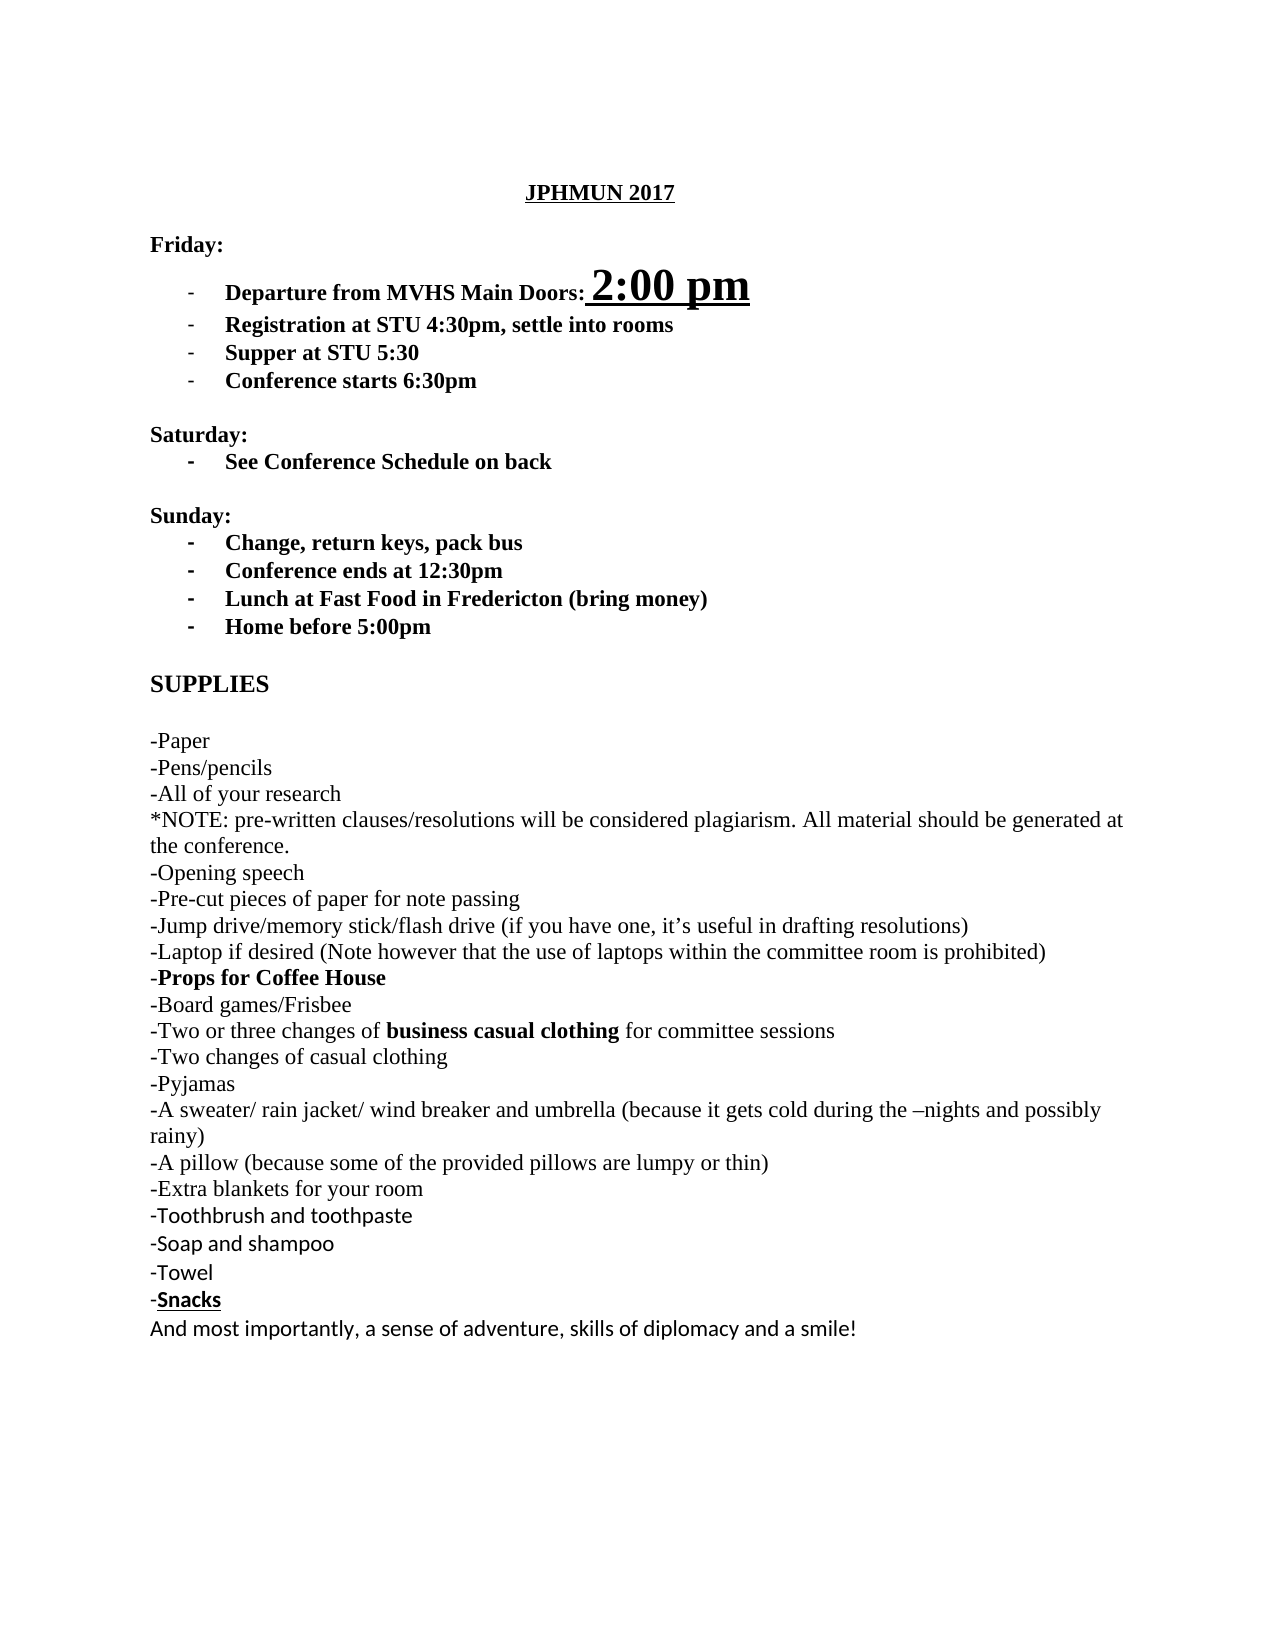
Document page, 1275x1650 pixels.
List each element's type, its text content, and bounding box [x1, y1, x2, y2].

list Supper at STU 5:30 [187, 338, 1125, 367]
text JPHMUN 2017 [450, 179, 1125, 205]
text -Two changes of casual clothing [150, 1043, 1125, 1070]
text And most importantly, a sense of adventure, skills of diplomacy and a smile! [150, 1314, 1125, 1342]
text -Jump drive/memory stick/flash drive (if you have one, it’s useful in drafting resolutions) [150, 912, 1125, 938]
list Lunch at Fast Food in Fredericton (bring money) [187, 584, 1125, 612]
text -A pillow (because some of the provided pillows are lumpy or thin) [150, 1149, 1125, 1175]
text -Toothbrush and toothpaste [150, 1202, 1125, 1229]
text -Extra blankets for your room [150, 1175, 1125, 1202]
list Registration at STU 4:30pm, settle into rooms [187, 311, 1125, 338]
list Home before 5:00pm [187, 612, 1125, 640]
text -Board games/Frisbee [150, 991, 1125, 1017]
list Conference ends at 12:30pm [187, 556, 1125, 584]
text -Pyjamas [150, 1070, 1125, 1096]
text -Snacks [150, 1286, 1125, 1314]
text Friday: [150, 231, 1125, 258]
text -Two or three changes of business casual clothing for committee sessions [150, 1017, 1125, 1043]
text -A sweater/ rain jacket/ wind breaker and umbrella (because it gets cold during the –nights and possibly rainy) [150, 1096, 1125, 1149]
text -Props for Coffee House [150, 964, 1125, 991]
list Conference starts 6:30pm [187, 367, 1125, 394]
list Change, return keys, pack bus [187, 528, 1125, 556]
text -Opening speech [150, 859, 1125, 885]
text SUPPLIES [150, 669, 1125, 698]
list Departure from MVHS Main Doors: 2:00 pm [187, 258, 1125, 311]
text Saturday: [150, 421, 1125, 447]
text -Soap and shampoo [150, 1229, 1125, 1258]
text -Paper -Pens/pencils -All of your research *NOTE: pre-written clauses/resolutions will be considered plagiarism. All material should be generated at the conference. [150, 727, 1125, 859]
text -Pre-cut pieces of paper for note passing [150, 885, 1125, 912]
text Sunday: [150, 502, 1125, 528]
list See Conference Schedule on back [187, 447, 1125, 475]
text -Towel [150, 1258, 1125, 1286]
text -Laptop if desired (Note however that the use of laptops within the committee room is prohibited) [150, 938, 1125, 964]
